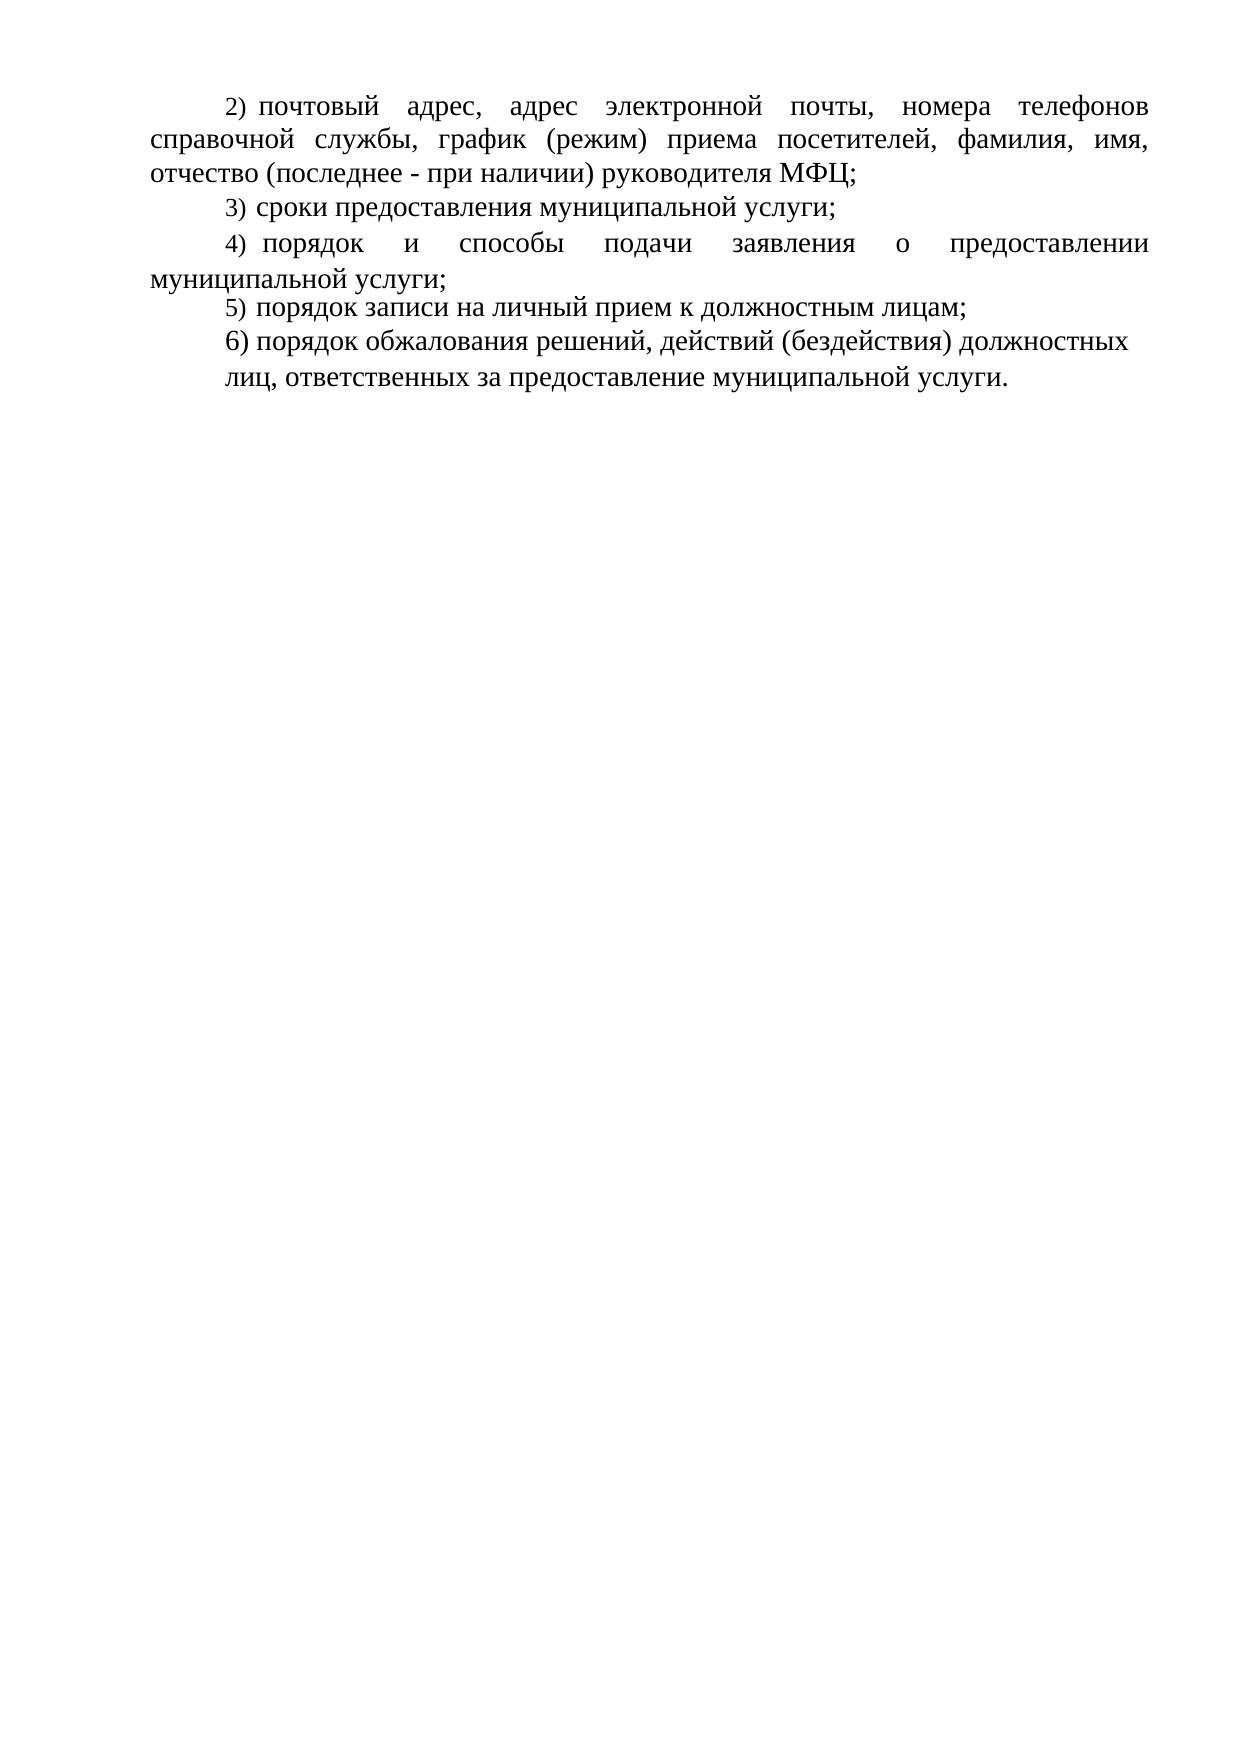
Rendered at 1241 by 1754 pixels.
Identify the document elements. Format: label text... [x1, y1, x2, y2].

list порядок и способы подачи заявления о предоставлении муниципальной услуги; [150, 223, 1149, 296]
text 6) порядок обжалования решений, действий (бездействия) должностных лиц, ответственных за предоставление муниципальной услуги. [225, 322, 1149, 394]
list почтовый адрес, адрес электронной почты, номера телефонов справочной службы, график (режим) приема посетителей, фамилия, имя, отчество (последнее - при наличии) руководителя МФЦ; [150, 89, 1149, 189]
list сроки предоставления муниципальной услуги; [150, 189, 1152, 223]
list порядок записи на личный прием к должностным лицам; [150, 296, 1152, 322]
